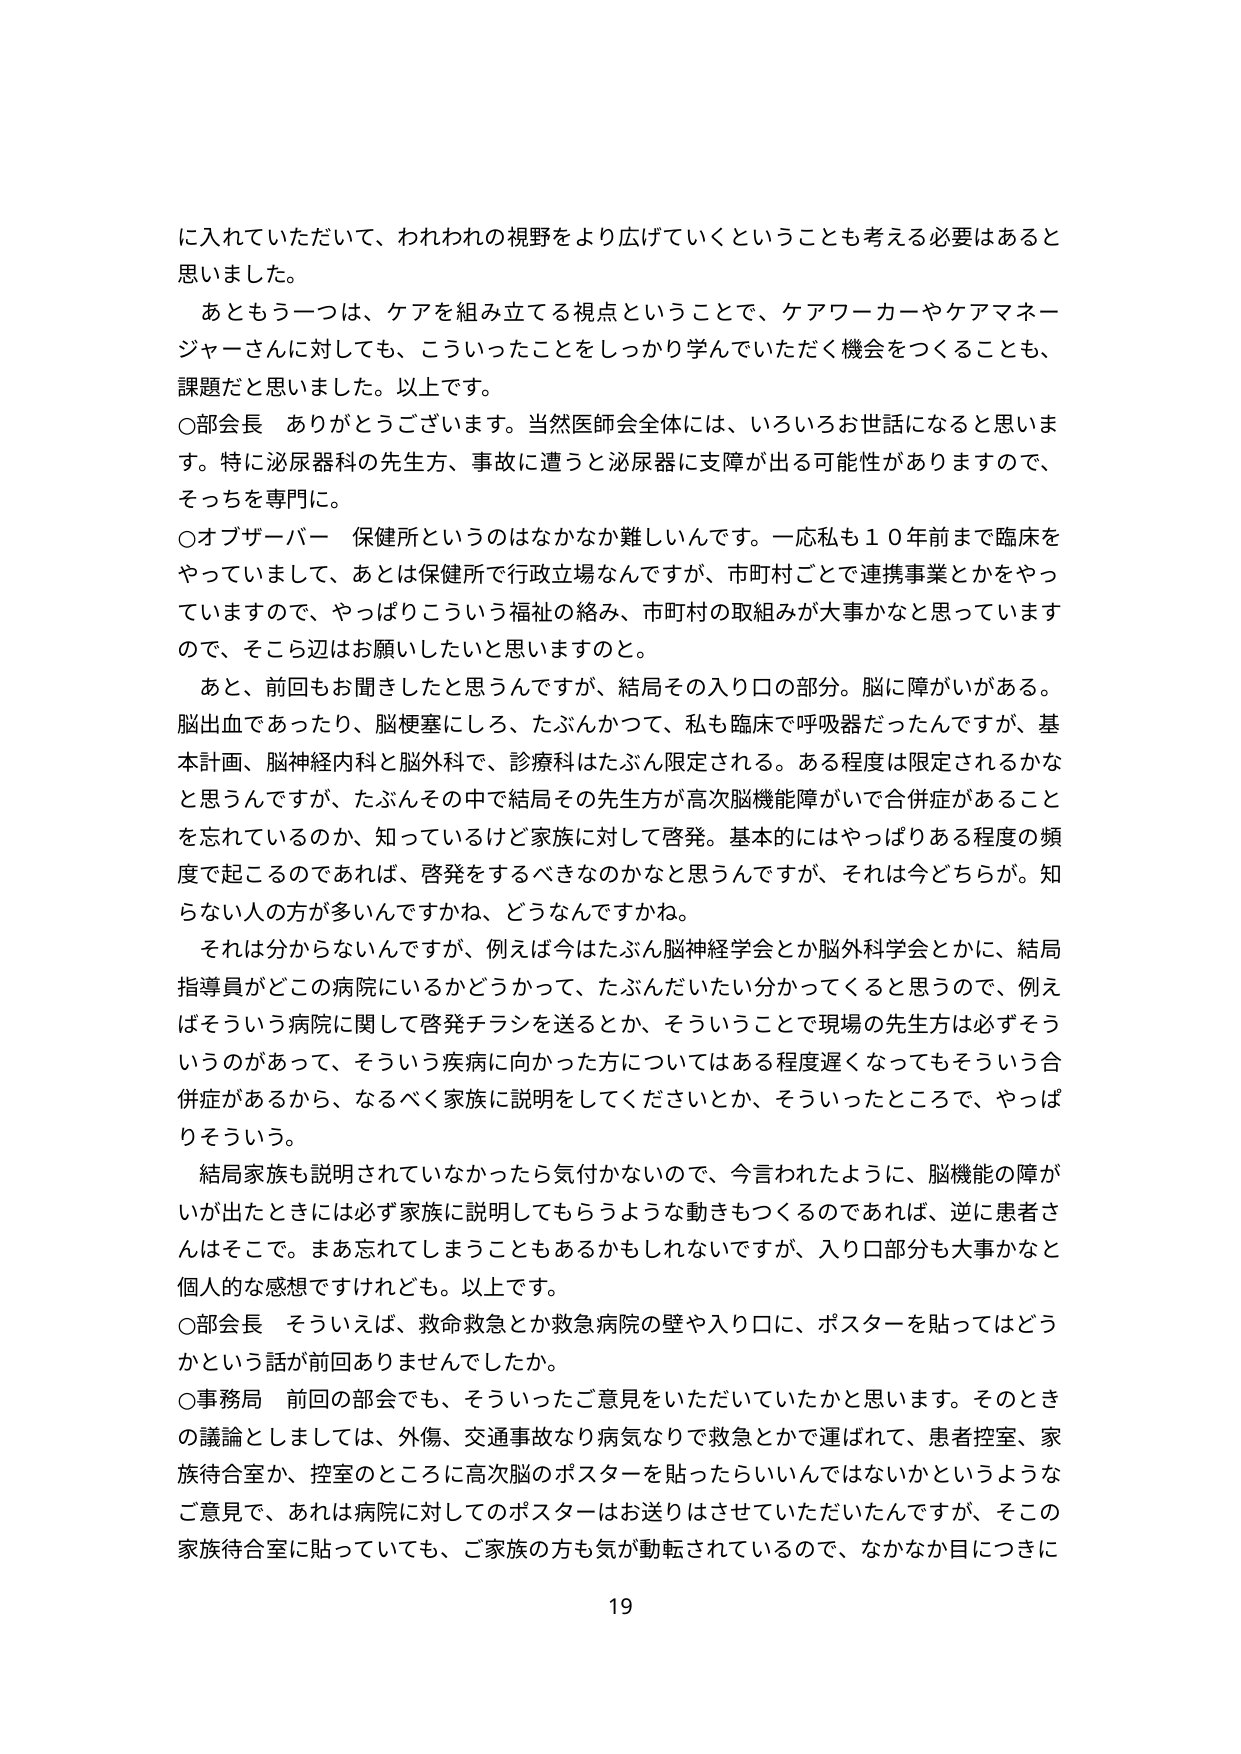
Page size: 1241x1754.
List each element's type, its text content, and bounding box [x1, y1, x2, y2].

text ○部会長 そういえば、救命救急とか救急病院の壁や入り口に、ポスターを貼ってはどうかという話が前回ありませんでしたか。 [177, 1304, 1063, 1379]
text 結局家族も説明されていなかったら気付かないので、今言われたように、脳機能の障がいが出たときには必ず家族に説明してもらうような動きもつくるのであれば、逆に患者さんはそこで。まあ忘れてしまうこともあるかもしれないですが、入り口部分も大事かなと。個人的な感想ですけれども。以上です。 [177, 1154, 1063, 1304]
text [177, 217, 1063, 292]
text ○部会長 ありがとうございます。当然医師会全体には、いろいろお世話になると思います。特に泌尿器科の先生方、事故に遭うと泌尿器に支障が出る可能性がありますので、そっちを専門に。 [177, 404, 1063, 517]
text あと、前回もお聞きしたと思うんですが、結局その入り口の部分。脳に障がいがある。脳出血であったり、脳梗塞にしろ、たぶんかつて、私も臨床で呼吸器だったんですが、基本計画、脳神経内科と脳外科で、診療科はたぶん限定される。ある程度は限定されるかなと思うんですが、たぶんその中で結局その先生方が高次脳機能障がいで合併症があることを忘れているのか、知っているけど家族に対して啓発。基本的にはやっぱりある程度の頻度で起こるのであれば、啓発をするべきなのかなと思うんですが、それは今どちらが。知らない人の方が多いんですかね、どうなんですかね。 [177, 667, 1063, 929]
text ○オブザーバー 保健所というのはなかなか難しいんです。一応私も１０年前まで臨床をやっていまして、あとは保健所で行政立場なんですが、市町村ごとで連携事業とかをやっていますので、やっぱりこういう福祉の絡み、市町村の取組みが大事かなと思っていますので、そこら辺はお願いしたいと思いますのと。 [177, 517, 1063, 667]
text それは分からないんですが、例えば今はたぶん脳神経学会とか脳外科学会とかに、結局指導員がどこの病院にいるかどうかって、たぶんだいたい分かってくると思うので、例えばそういう病院に関して啓発チラシを送るとか、そういうことで現場の先生方は必ずそういうのがあって、そういう疾病に向かった方についてはある程度遅くなってもそういう合併症があるから、なるべく家族に説明をしてくださいとか、そういったところで、やっぱりそういう。 [177, 929, 1063, 1154]
text あともう一つは、ケアを組み立てる視点ということで、ケアワーカーやケアマネージャーさんに対しても、こういったことをしっかり学んでいただく機会をつくることも、課題だと思いました。以上です。 [177, 292, 1063, 404]
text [177, 1379, 1063, 1567]
